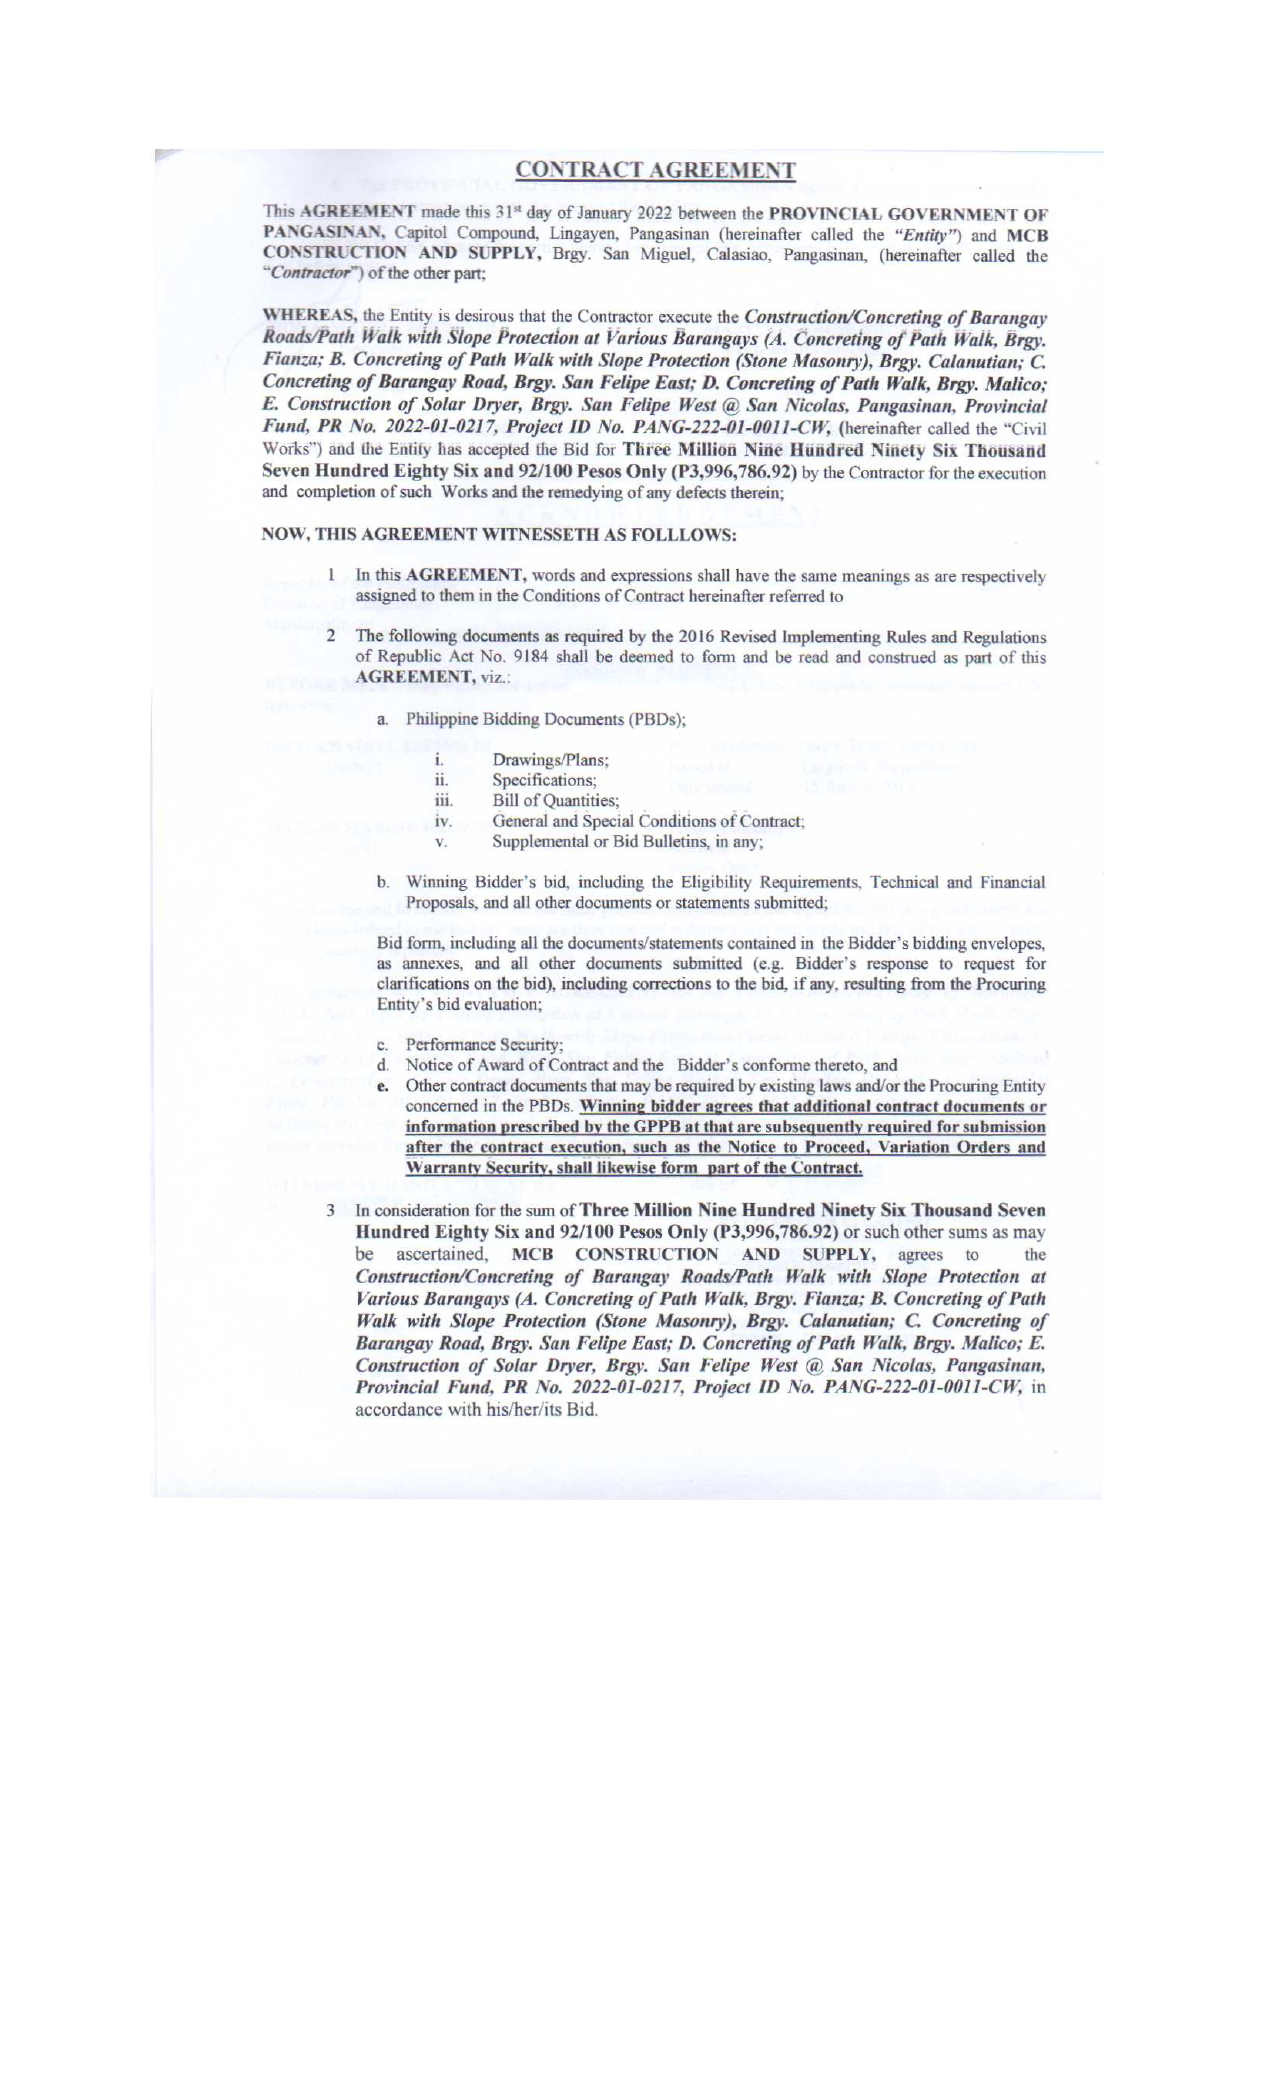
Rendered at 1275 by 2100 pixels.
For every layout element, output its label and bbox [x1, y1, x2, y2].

picture [150, 149, 1105, 1500]
